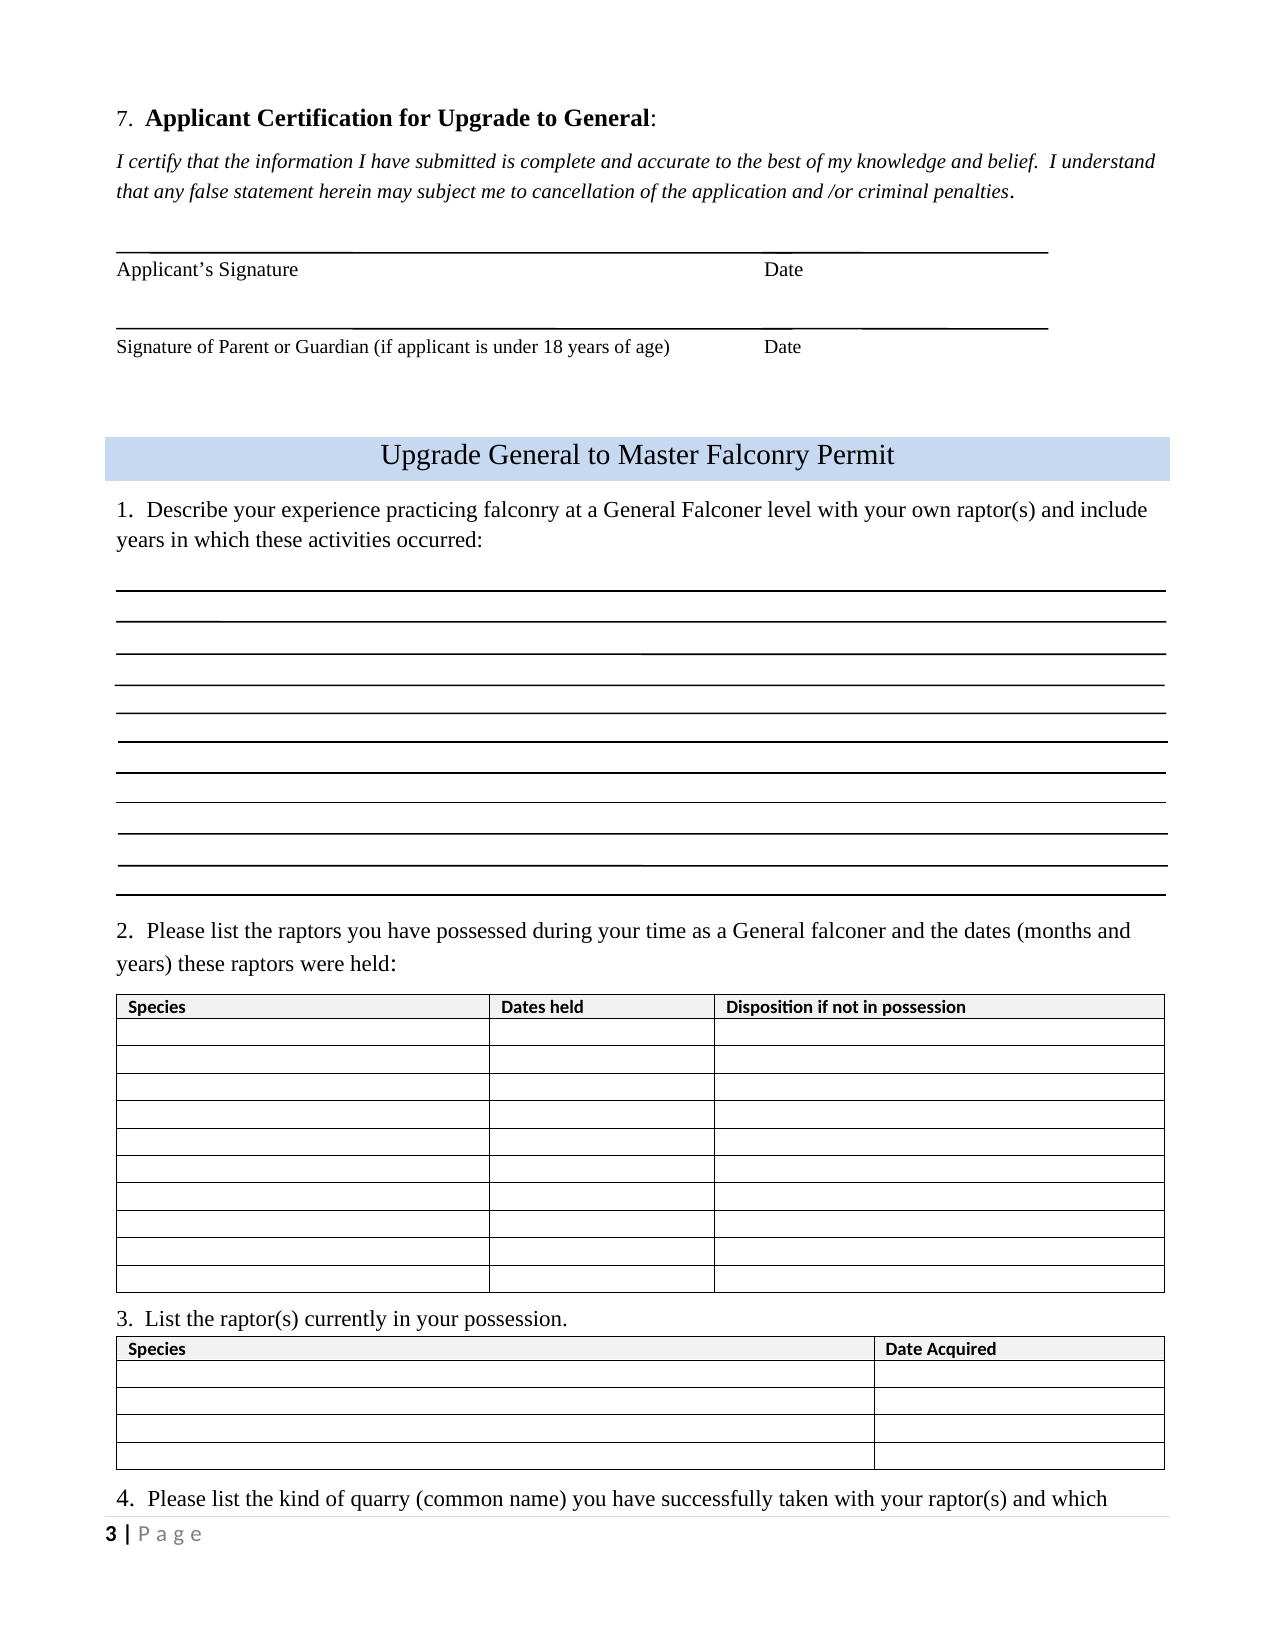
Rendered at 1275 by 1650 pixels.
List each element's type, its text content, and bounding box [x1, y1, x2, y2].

table_cell 1. Describe your experience practicing falconry at a General Falconer level with your own raptor(s) and include years in which these activities occurred: [105, 481, 1170, 903]
table_cell Applicant’s Signature [105, 207, 753, 285]
table_cell Date [753, 285, 1170, 437]
table_cell Date [753, 207, 1170, 285]
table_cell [105, 75, 1170, 207]
table_cell 2. Please list the raptors you have possessed during your time as a General falconer and the dates (months and years) these raptors were held: 3. List the raptor(s) currently in your possession. [105, 903, 1170, 1470]
table_cell Signature of Parent or Guardian (if applicant is under 18 years of age) [105, 285, 753, 437]
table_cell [105, 1470, 1170, 1516]
table_cell Upgrade General to Master Falconry Permit [105, 437, 1170, 481]
